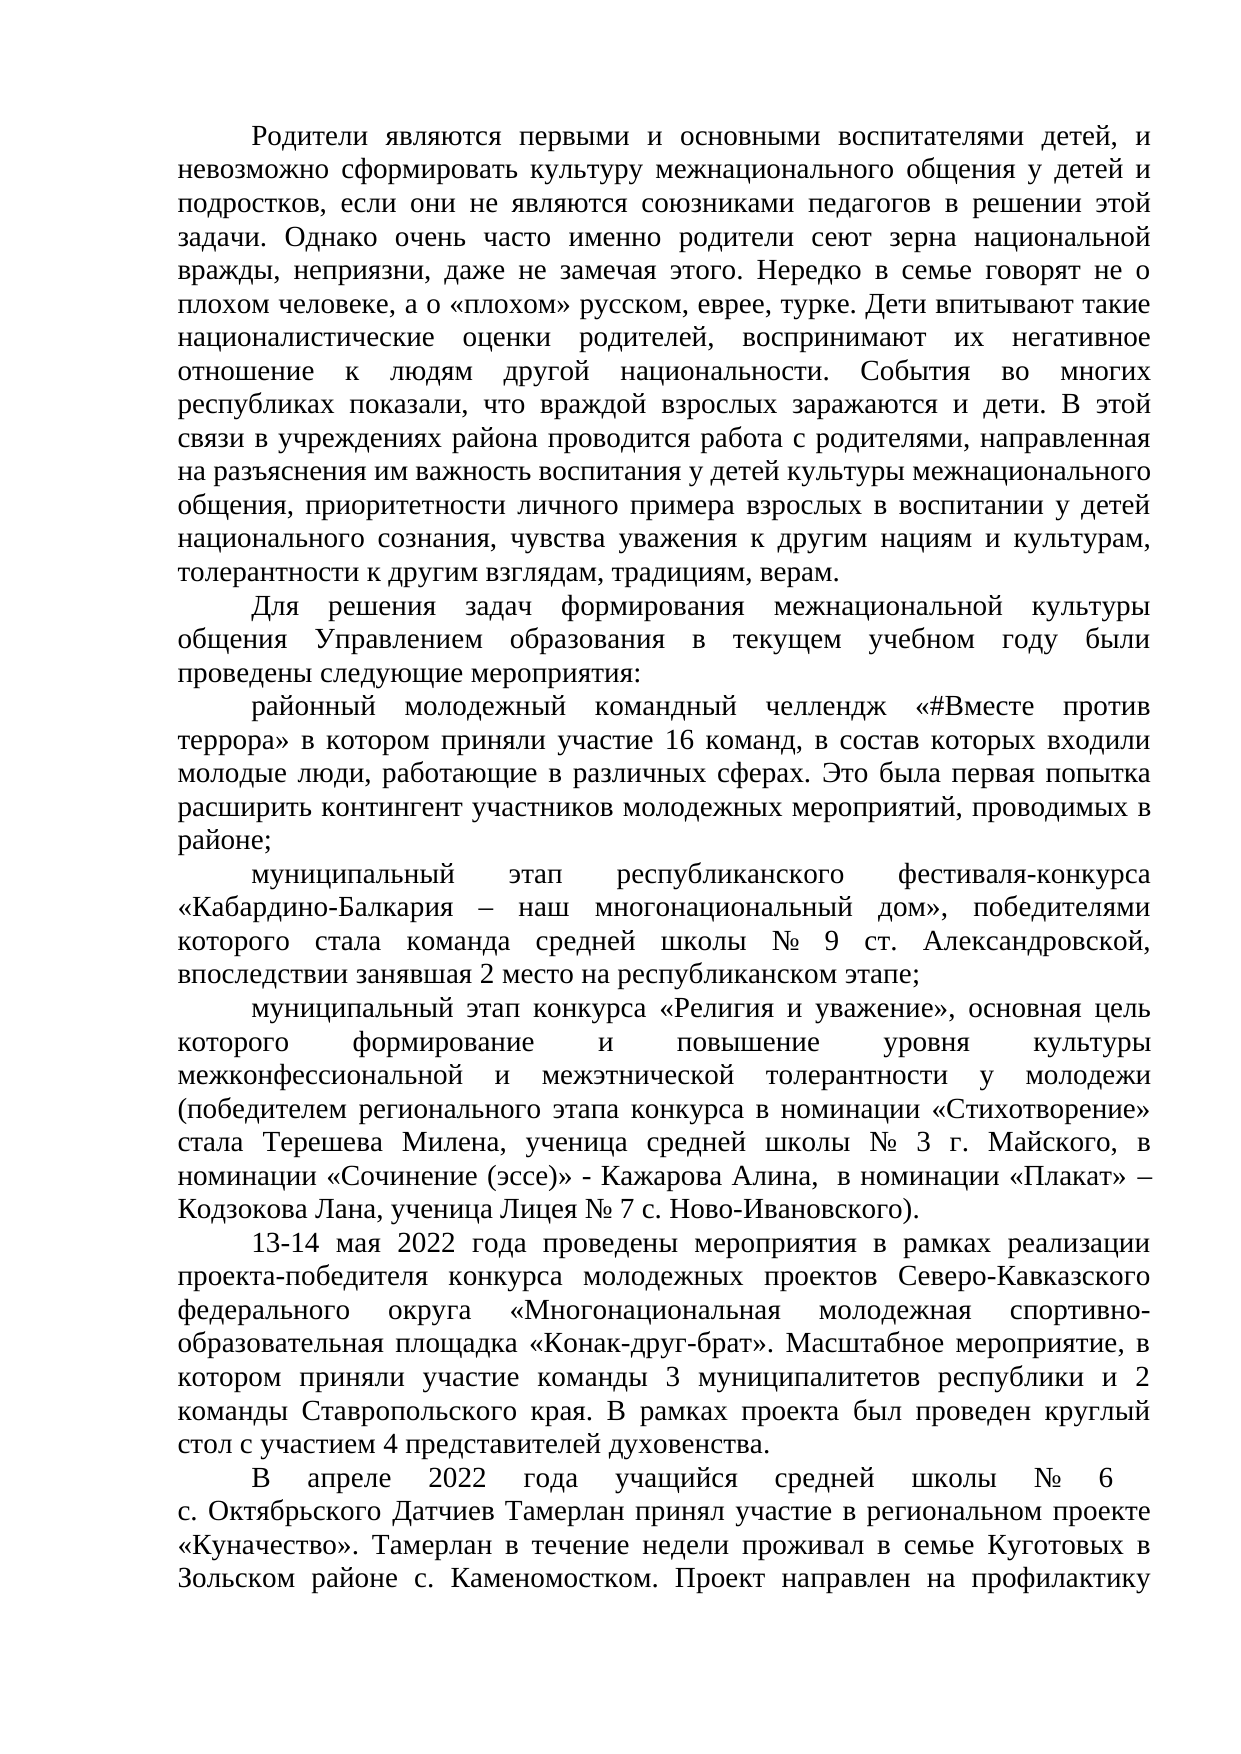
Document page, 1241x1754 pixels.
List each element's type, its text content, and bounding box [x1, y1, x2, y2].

list муниципальный этап конкурса «Религия и уважение», основная цель которого формирование и повышение уровня культуры межконфессиональной и межэтнической толерантности у молодежи (победителем регионального этапа конкурса в номинации «Стихотворение» стала Терешева Милена, ученица средней школы № 3 г. Майского, в номинации «Сочинение (эссе)» - Кажарова Алина, в номинации «Плакат» – Кодзокова Лана, ученица Лицея № 7 с. Ново-Ивановского). [177, 990, 1152, 1225]
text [177, 1460, 1152, 1594]
text Родители являются первыми и основными воспитателями детей, и невозможно сформировать культуру межнационального общения у детей и подростков, если они не являются союзниками педагогов в решении этой задачи. Однако очень часто именно родители сеют зерна национальной вражды, неприязни, даже не замечая этого. Нередко в семье говорят не о плохом человеке, а о «плохом» русском, еврее, турке. Дети впитывают такие националистические оценки родителей, воспринимают их негативное отношение к людям другой национальности. События во многих республиках показали, что враждой взрослых заражаются и дети. В этой связи в учреждениях района проводится работа с родителями, направленная на разъяснения им важность воспитания у детей культуры межнационального общения, приоритетности личного примера взрослых в воспитании у детей национального сознания, чувства уважения к другим нациям и культурам, толерантности к другим взглядам, традициям, верам. [177, 118, 1152, 588]
text Для решения задач формирования межнациональной культуры общения Управлением образования в текущем учебном году были проведены следующие мероприятия: [177, 588, 1152, 688]
text 13-14 мая 2022 года проведены мероприятия в рамках реализации проекта-победителя конкурса молодежных проектов Северо-Кавказского федерального округа «Многонациональная молодежная спортивно-образовательная площадка «Конак-друг-брат». Масштабное мероприятие, в котором приняли участие команды 3 муниципалитетов республики и 2 команды Ставропольского края. В рамках проекта был проведен круглый стол с участием 4 представителей духовенства. [177, 1225, 1152, 1460]
text районный молодежный командный челлендж «#Вместе против террора» в котором приняли участие 16 команд, в состав которых входили молодые люди, работающие в различных сферах. Это была первая попытка расширить контингент участников молодежных мероприятий, проводимых в районе; [177, 688, 1152, 856]
text муниципальный этап республиканского фестиваля-конкурса «Кабардино-Балкария – наш многонациональный дом», победителями которого стала команда средней школы № 9 ст. Александровской, впоследствии занявшая 2 место на республиканском этапе; [177, 856, 1152, 990]
